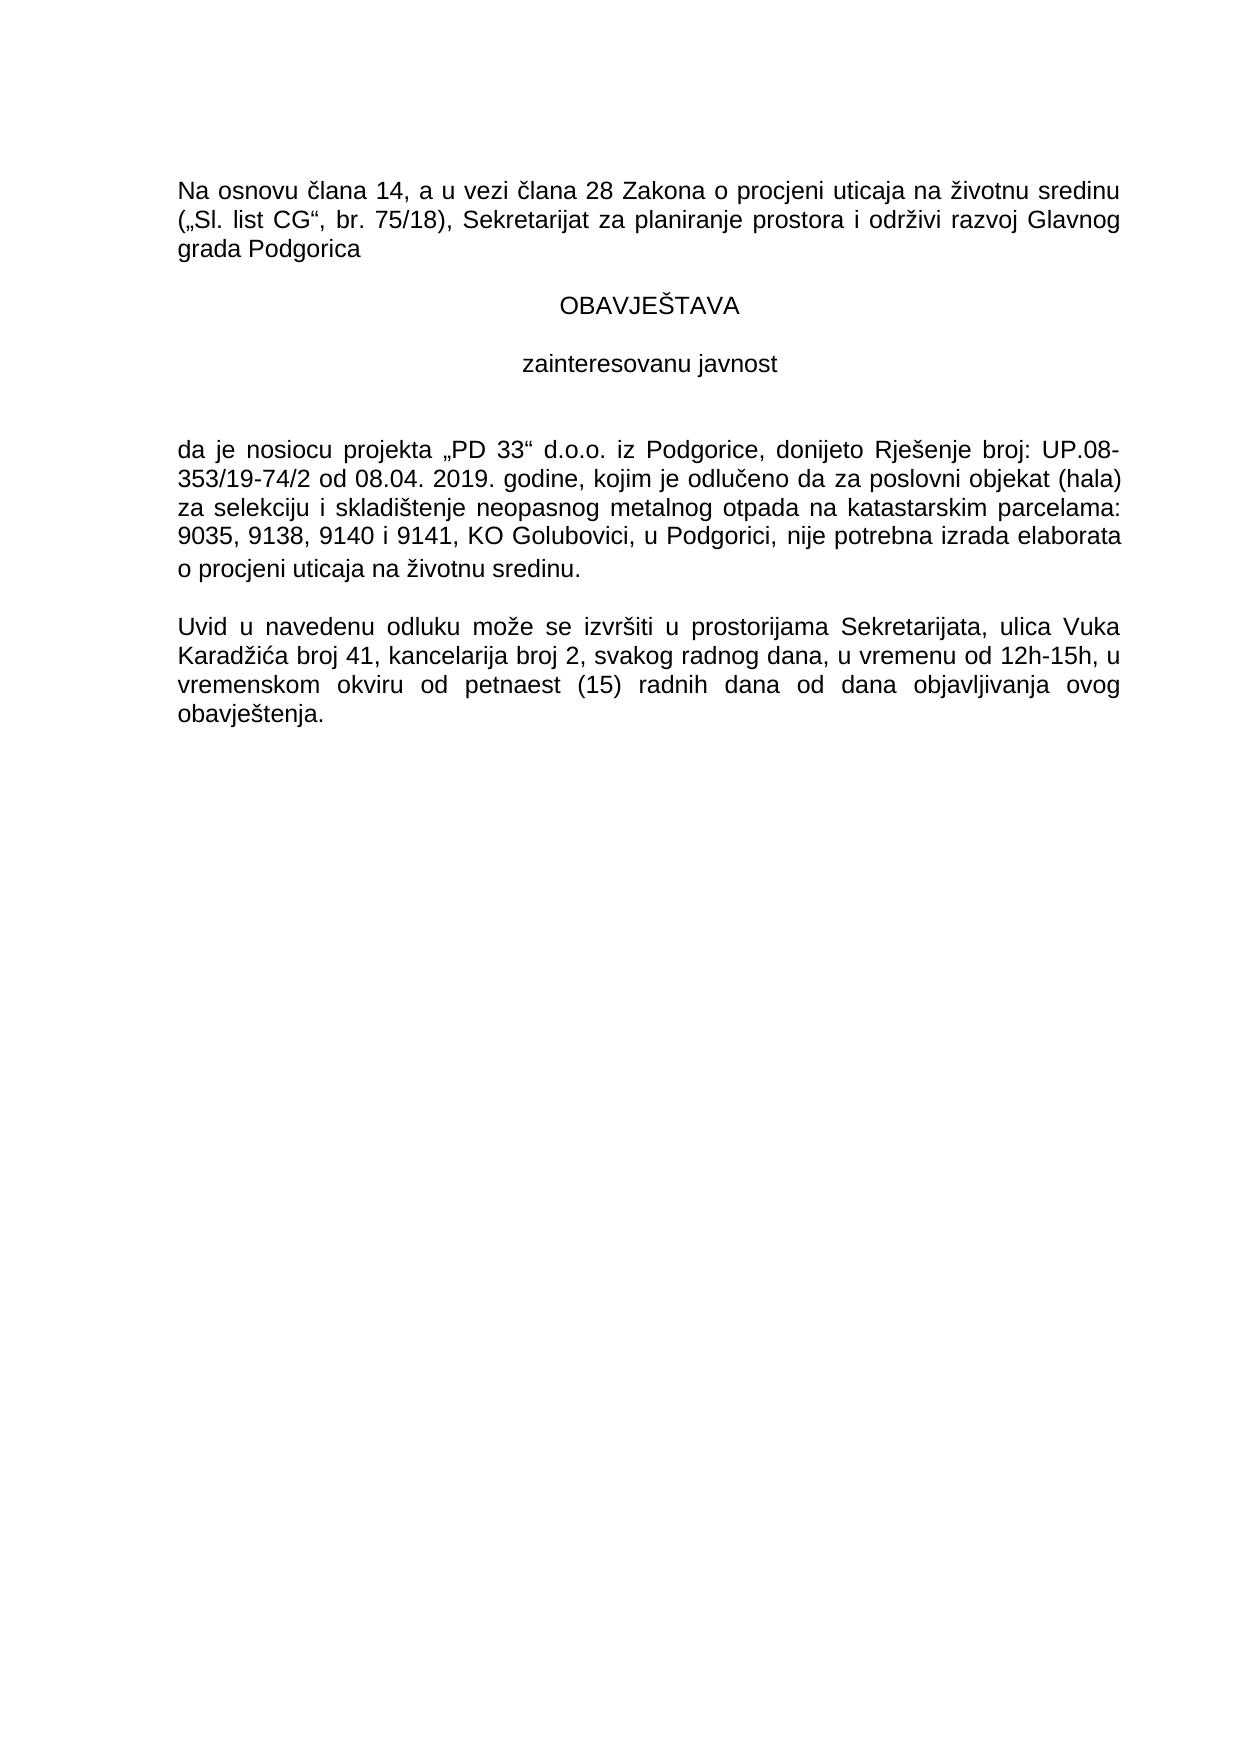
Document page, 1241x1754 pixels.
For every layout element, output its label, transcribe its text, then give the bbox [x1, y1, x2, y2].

text Na osnovu člana 14, a u vezi člana 28 Zakona o procjeni uticaja na životnu sredinu („Sl. list CG“, br. 75/18), Sekretarijat za planiranje prostora i održivi razvoj Glavnog grada Podgorica [177, 176, 1122, 263]
text da je nosiocu projekta „PD 33“ d.o.o. iz Podgorice, donijeto Rješenje broj: UP.08-353/19-74/2 od 08.04. 2019. godine, kojim je odlučeno da za poslovni objekat (hala) za selekciju i skladištenje neopasnog metalnog otpada na katastarskim parcelama: 9035, 9138, 9140 i 9141, KO Golubovici, u Podgorici, nije potrebna izrada elaborata o procjeni uticaja na životnu sredinu. [177, 435, 1122, 584]
text OBAVJEŠTAVA [177, 291, 1122, 320]
text Uvid u navedenu odluku može se izvršiti u prostorijama Sekretarijata, ulica Vuka Karadžića broj 41, kancelarija broj 2, svakog radnog dana, u vremenu od 12h-15h, u vremenskom okviru od petnaest (15) radnih dana od dana objavljivanja ovog obavještenja. [177, 612, 1122, 727]
text zainteresovanu javnost [177, 349, 1122, 378]
